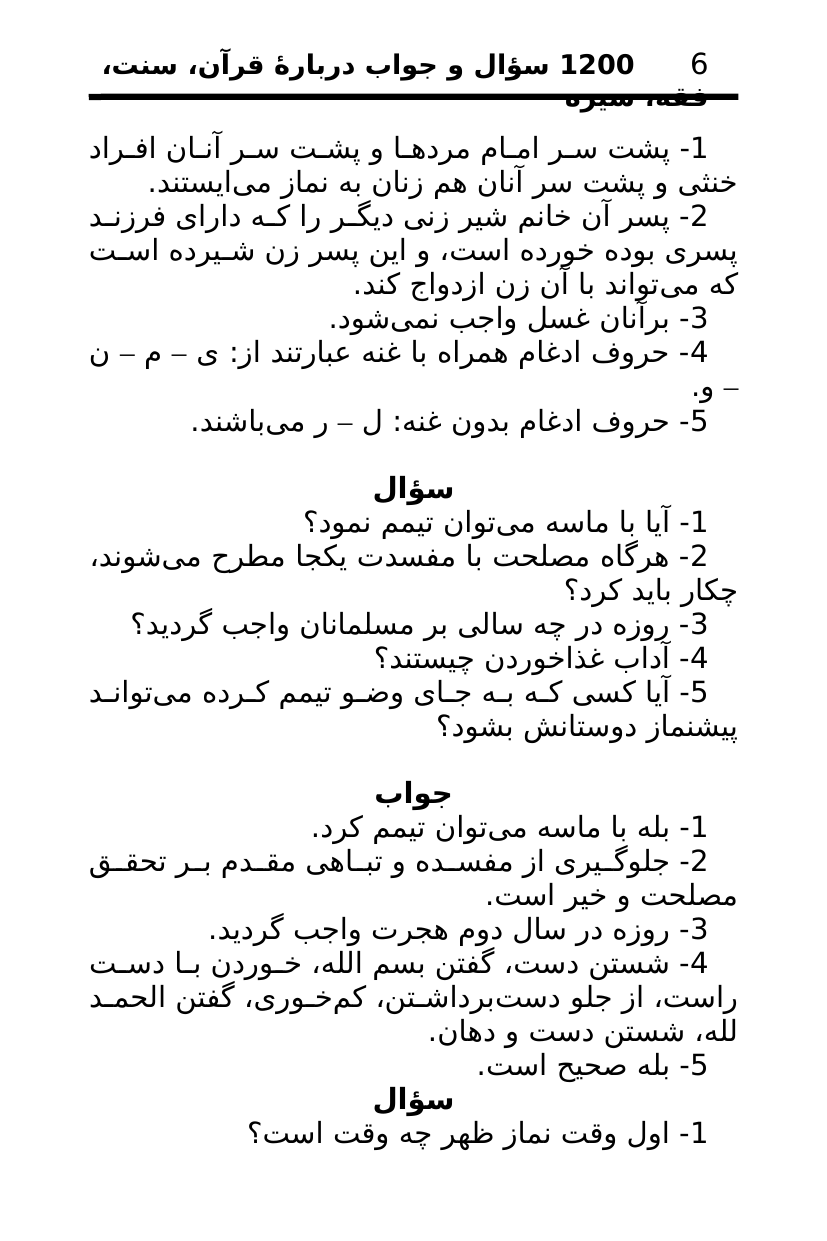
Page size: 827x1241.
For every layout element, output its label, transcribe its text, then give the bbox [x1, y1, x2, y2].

text 5- بله صحیح است. [89, 1048, 738, 1082]
text 4- آداب غذاخوردن چیستند؟ [89, 641, 738, 675]
text 1- پشت سر امام مردها و پشت سر آنان افراد خنثی و پشت سر آنان هم زنان به نماز می‌ایستند. [89, 132, 738, 199]
text سؤال [89, 1082, 738, 1116]
text 1- بله با ماسه می‌توان تیمم کرد. [89, 811, 738, 844]
text 1- آیا با ماسه می‌توان تیمم نمود؟ [89, 505, 738, 539]
text 3- برآنان غسل واجب نمی‌شود. [89, 301, 738, 335]
text 5- حروف ادغام بدون غنه: ل – ر می‌باشند. [89, 404, 738, 438]
text 3- روزه در چه سالی بر مسلمانان واجب گردید؟ [89, 607, 738, 641]
text 4- شستن دست، گفتن بسم الله، خوردن با دست راست، از جلو دست‌برداشتن، کم‌خوری، گفتن الحمد لله، شستن دست و دهان. [89, 946, 738, 1048]
text 2- پسر آن خانم شیر زنی دیگر را که دارای فرزند پسری بوده خورده است، و این پسر زن شیرده است که می‌تواند با آن زن ازدواج کند. [89, 199, 738, 301]
text جواب [89, 777, 738, 811]
text 3- روزه در سال دوم هجرت واجب گردید. [89, 912, 738, 946]
text 4- حروف ادغام همراه با غنه عبارتند از: ی – م – ن – و. [89, 335, 738, 404]
text 2- هرگاه مصلحت با مفسدت یکجا مطرح می‌شوند، چکار باید کرد؟ [89, 539, 738, 607]
text سؤال [89, 471, 738, 505]
text 2- جلوگیری از مفسده و تباهی مقدم بر تحقق مصلحت و خیر است. [89, 844, 738, 912]
text 5- آیا کسی که به جای وضو تیمم کرده می‌تواند پیشنماز دوستانش بشود؟ [89, 675, 738, 743]
text 1- اول وقت نماز ظهر چه وقت است؟ [89, 1116, 738, 1150]
